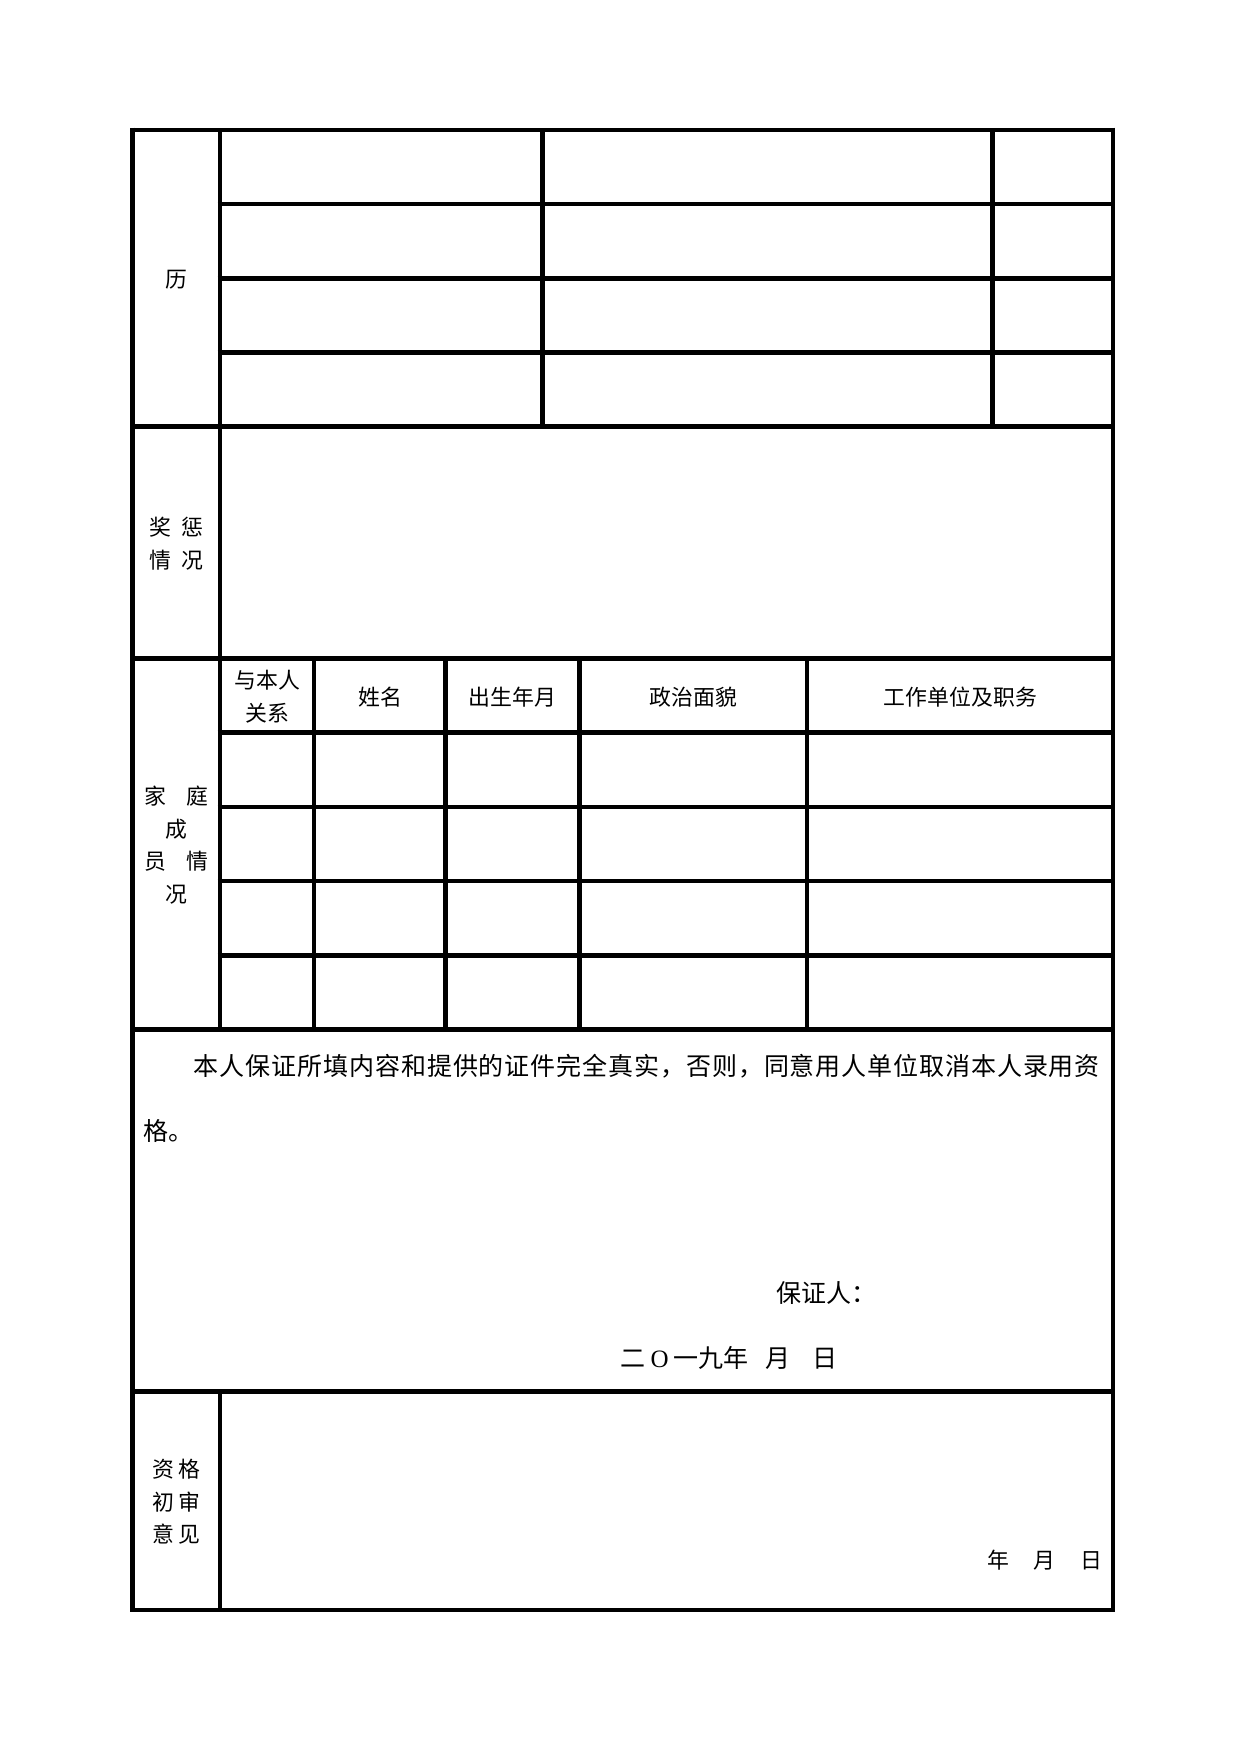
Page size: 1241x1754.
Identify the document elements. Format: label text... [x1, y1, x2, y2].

table_cell [222, 206, 540, 276]
table_cell [448, 958, 577, 1027]
table_cell 政治面貌 [582, 661, 805, 730]
table_cell 工 作 经 历 [135, 132, 218, 424]
table_cell [448, 883, 577, 953]
table_cell [222, 355, 540, 424]
table_cell [995, 355, 1111, 424]
table_cell [995, 281, 1111, 350]
table_cell [222, 132, 540, 202]
table_cell [545, 281, 990, 350]
table_cell [316, 809, 443, 879]
table_cell [582, 958, 805, 1027]
table_cell 奖 惩 情 况 [135, 429, 218, 656]
table_cell 姓名 [316, 661, 443, 730]
table_cell [809, 958, 1111, 1027]
table_cell 本人保证所填内容和提供的证件完全真实，否则，同意用人单位取消本人录用资格。 保证人： 二O一九年 月 日 [135, 1032, 1111, 1389]
table_cell 资 格初 审意 见 [135, 1394, 218, 1608]
table_cell [809, 809, 1111, 879]
table_cell [448, 735, 577, 804]
table_cell [222, 883, 312, 953]
table_cell 家 庭 成 员 情 况 [135, 661, 218, 1027]
table_cell [582, 735, 805, 804]
table_cell [545, 355, 990, 424]
table_cell [809, 735, 1111, 804]
table_cell [545, 206, 990, 276]
table_cell 与本人关系 [222, 661, 312, 730]
table_cell 年 月 日 [222, 1394, 1111, 1608]
table_cell [222, 281, 540, 350]
table_cell [809, 883, 1111, 953]
table_cell 出生年月 [448, 661, 577, 730]
table_cell [545, 132, 990, 202]
table_cell [995, 206, 1111, 276]
table_cell [448, 809, 577, 879]
table_cell [995, 132, 1111, 202]
table_cell 工作单位及职务 [809, 661, 1111, 730]
table_cell [222, 429, 1111, 656]
table_cell [582, 809, 805, 879]
table_cell [222, 809, 312, 879]
table_cell [316, 735, 443, 804]
table_cell [222, 735, 312, 804]
table_cell [316, 883, 443, 953]
table_cell [316, 958, 443, 1027]
table_cell [222, 958, 312, 1027]
table_cell [582, 883, 805, 953]
